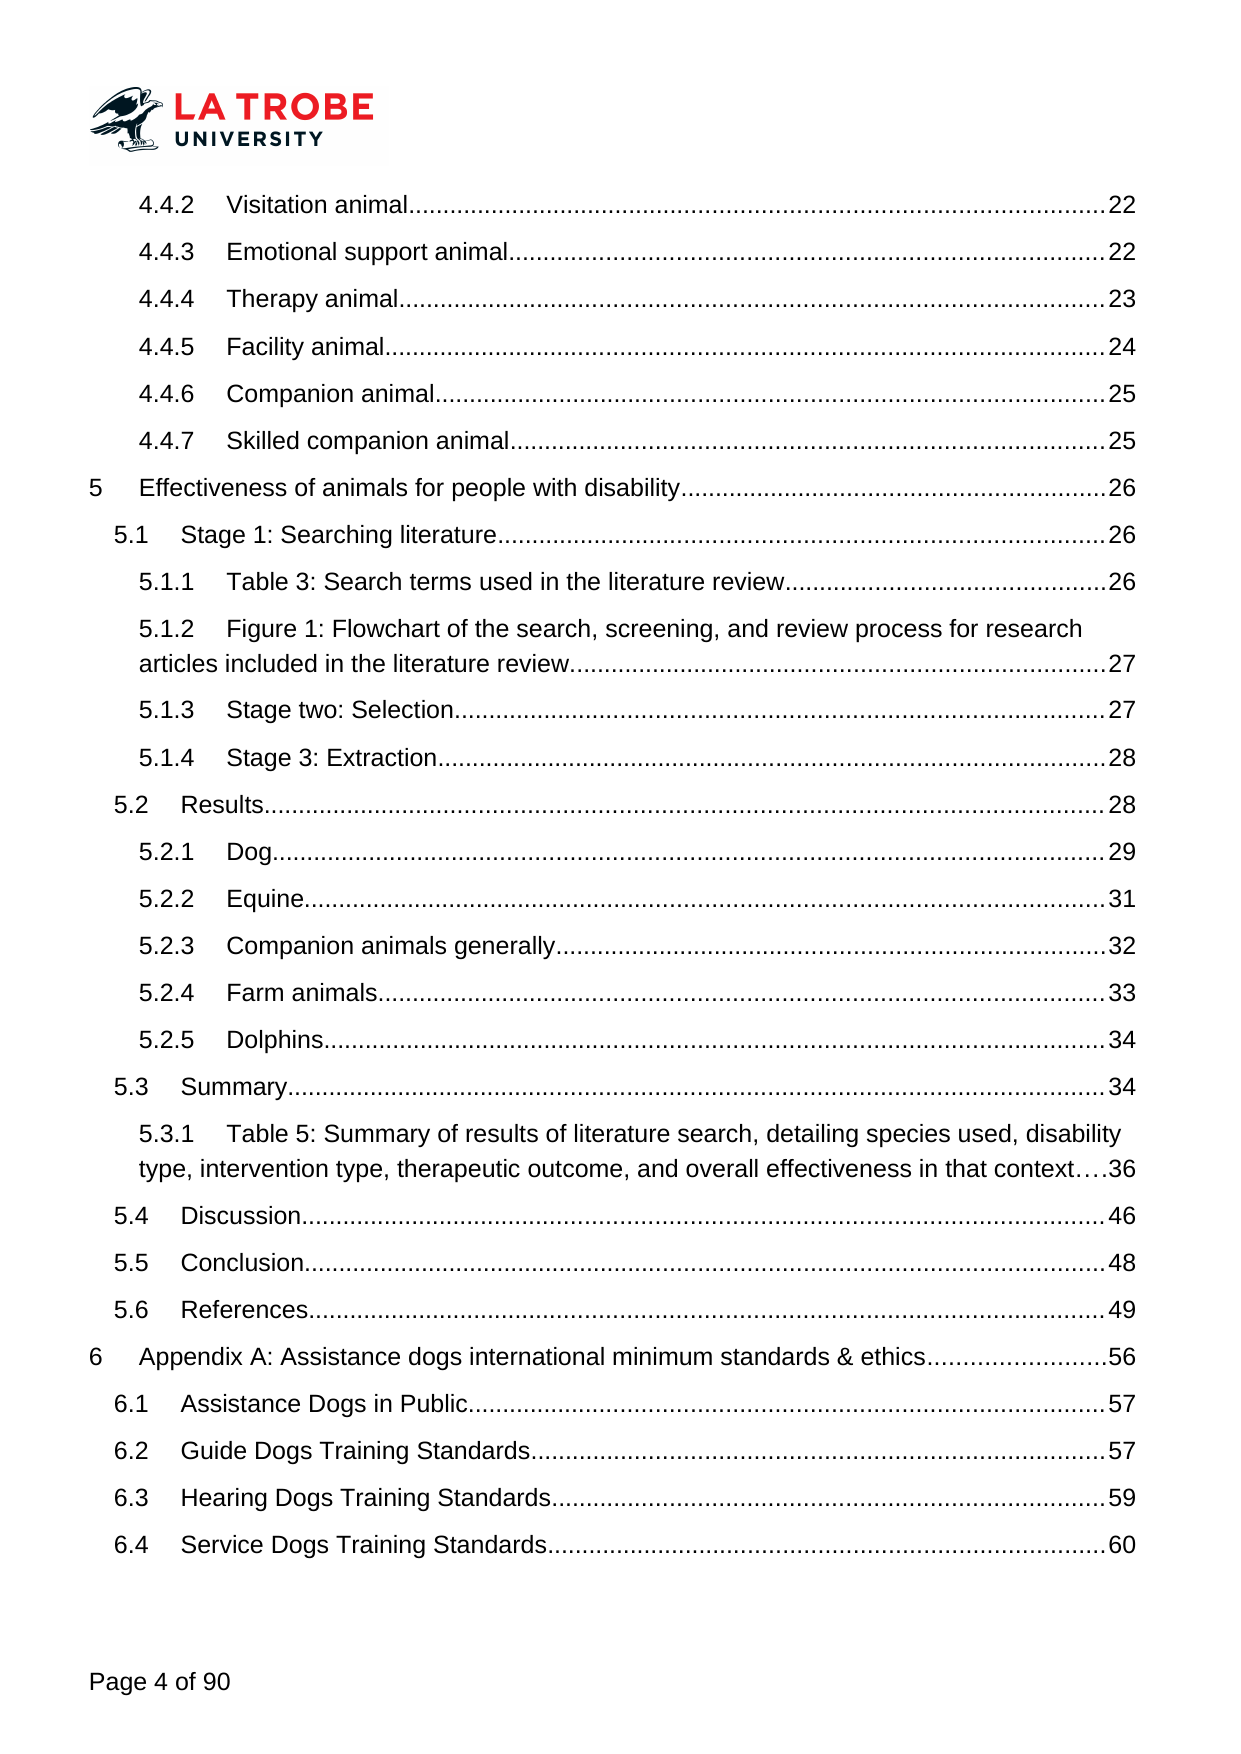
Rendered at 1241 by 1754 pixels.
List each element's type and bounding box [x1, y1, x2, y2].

picture [88, 86, 390, 166]
